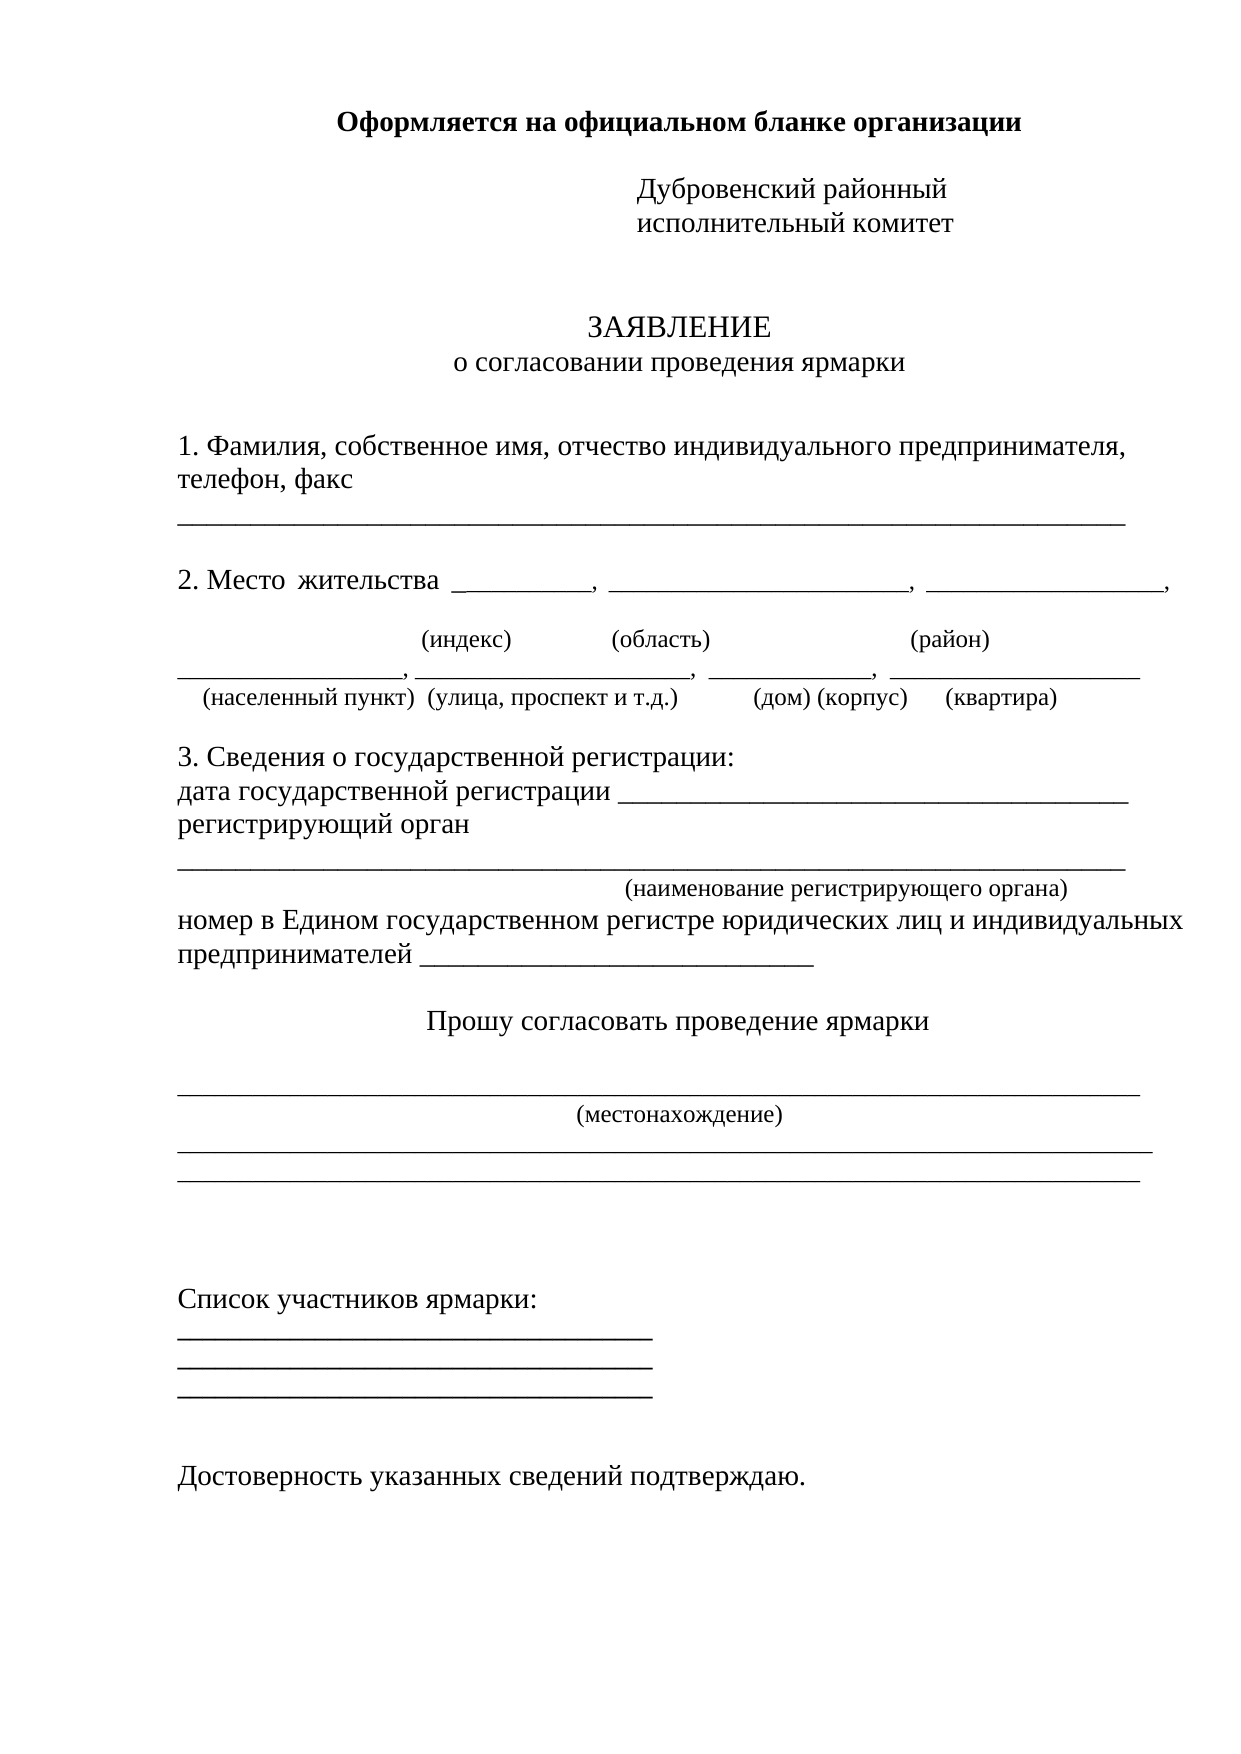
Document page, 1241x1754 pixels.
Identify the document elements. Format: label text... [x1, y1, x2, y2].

text Прошу согласовать проведение ярмарки [177, 1003, 1181, 1036]
text 3. Сведения о государственной регистрации: [177, 739, 1181, 773]
text ______________________________________ [177, 1314, 1181, 1343]
text 2. Место жительства ___________, ________________________, ___________________, [177, 562, 1181, 624]
text __________________, ______________________, _____________, ____________________ [177, 653, 1181, 682]
text о согласовании проведения ярмарки [177, 344, 1181, 377]
text (наименование регистрирующего органа) [177, 873, 1181, 902]
text Достоверность указанных сведений подтверждаю. [177, 1458, 1181, 1492]
text (населенный пункт) (улица, проспект и т.д.) (дом) (корпус) (квартира) [177, 682, 1181, 711]
text Список участников ярмарки: [177, 1281, 1181, 1314]
text (местонахождение) [177, 1099, 1182, 1127]
text дата государственной регистрации ___________________________________ [177, 773, 1181, 806]
text регистрирующий орган _________________________________________________________________ [177, 806, 1181, 873]
text ______________________________________ [177, 1343, 1181, 1372]
text (индекс) (область) (район) [177, 624, 1181, 653]
text ______________________________________________________________________________ [177, 1127, 1182, 1156]
text ______________________________________ [177, 1372, 1181, 1401]
text исполнительный комитет [177, 205, 1181, 238]
text ЗАЯВЛЕНИЕ [177, 308, 1181, 344]
text 1. Фамилия, собственное имя, отчество индивидуального предпринимателя, телефон, факс _________________________________________________________________ [177, 428, 1181, 528]
text номер в Едином государственном регистре юридических лиц и индивидуальных предпринимателей ___________________________ [177, 902, 1200, 969]
text Оформляется на официальном бланке организации [177, 104, 1181, 138]
text _____________________________________________________________________________ [177, 1156, 1181, 1185]
text _____________________________________________________________________________ [177, 1070, 1181, 1099]
text Дубровенский районный [177, 171, 1181, 205]
